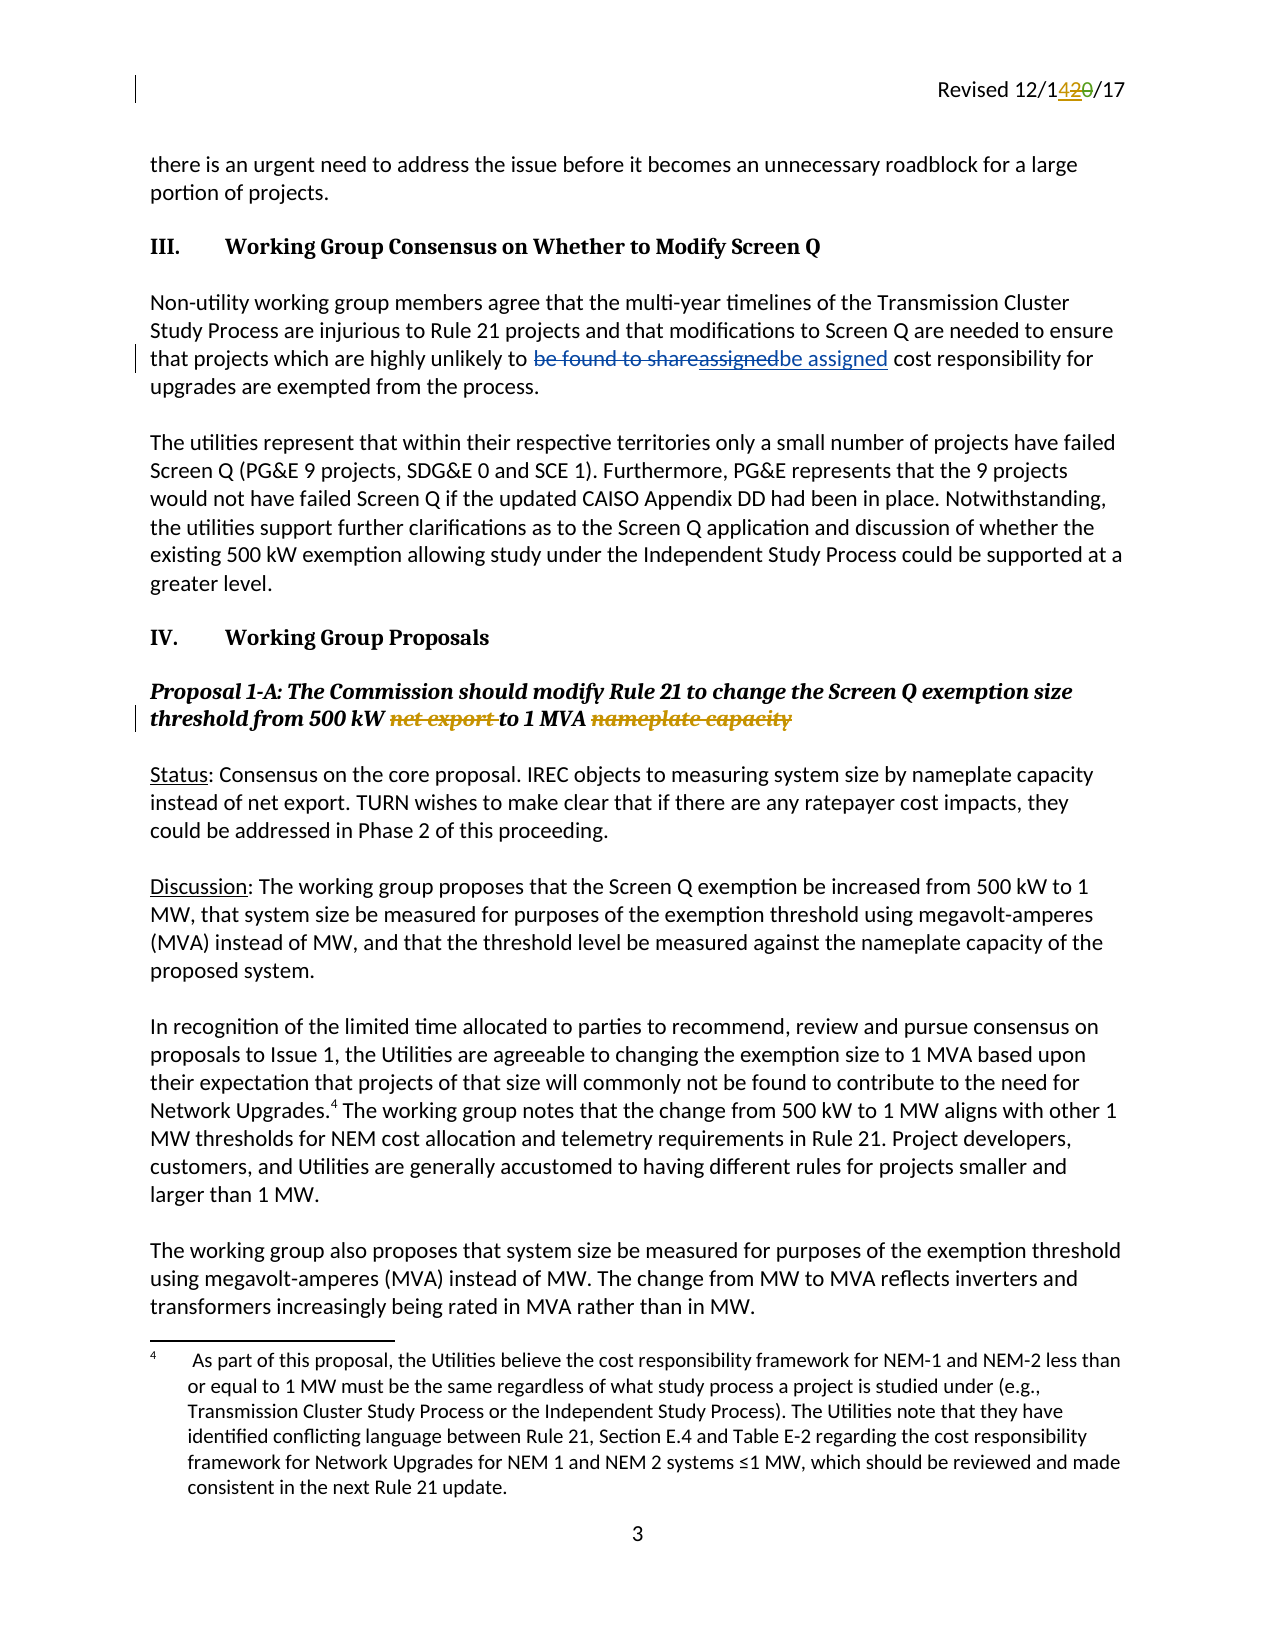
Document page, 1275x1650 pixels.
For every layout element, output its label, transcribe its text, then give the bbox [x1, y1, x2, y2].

list Working Group Consensus on Whether to Modify Screen Q [150, 234, 1125, 260]
text Discussion: The working group proposes that the Screen Q exemption be increased from 500 kW to 1 MW, that system size be measured for purposes of the exemption threshold using megavolt-amperes (MVA) instead of MW, and that the threshold level be measured against the nameplate capacity of the proposed system. [150, 872, 1125, 984]
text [150, 150, 1125, 206]
text Status: Consensus on the core proposal. IREC objects to measuring system size by nameplate capacity instead of net export. TURN wishes to make clear that if there are any ratepayer cost impacts, they could be addressed in Phase 2 of this proceeding. [150, 760, 1125, 844]
text Proposal 1-A: The Commission should modify Rule 21 to change the Screen Q exemption size threshold from 500 kW to 1 MVA [150, 679, 1125, 732]
text The working group also proposes that system size be measured for purposes of the exemption threshold using megavolt-amperes (MVA) instead of MW. The change from MW to MVA reflects inverters and transformers increasingly being rated in MVA rather than in MW. [150, 1236, 1125, 1320]
text Non-utility working group members agree that the multi-year timelines of the Transmission Cluster Study Process are injurious to Rule 21 projects and that modifications to Screen Q are needed to ensure that projects which are highly unlikely to cost responsibility for upgrades are exempted from the process. [150, 288, 1125, 401]
list Working Group Proposals [150, 625, 1125, 651]
text The utilities represent that within their respective territories only a small number of projects have failed Screen Q (PG&E 9 projects, SDG&E 0 and SCE 1). Furthermore, PG&E represents that the 9 projects would not have failed Screen Q if the updated CAISO Appendix DD had been in place. Notwithstanding, the utilities support further clarifications as to the Screen Q application and discussion of whether the existing 500 kW exemption allowing study under the Independent Study Process could be supported at a greater level. [150, 428, 1125, 597]
text In recognition of the limited time allocated to parties to recommend, review and pursue consensus on proposals to Issue 1, the Utilities are agreeable to changing the exemption size to 1 MVA based upon their expectation that projects of that size will commonly not be found to contribute to the need for Network Upgrades. The working group notes that the change from 500 kW to 1 MW aligns with other 1 MW thresholds for NEM cost allocation and telemetry requirements in Rule 21. Project developers, customers, and Utilities are generally accustomed to having different rules for projects smaller and larger than 1 MW. [150, 1012, 1125, 1208]
